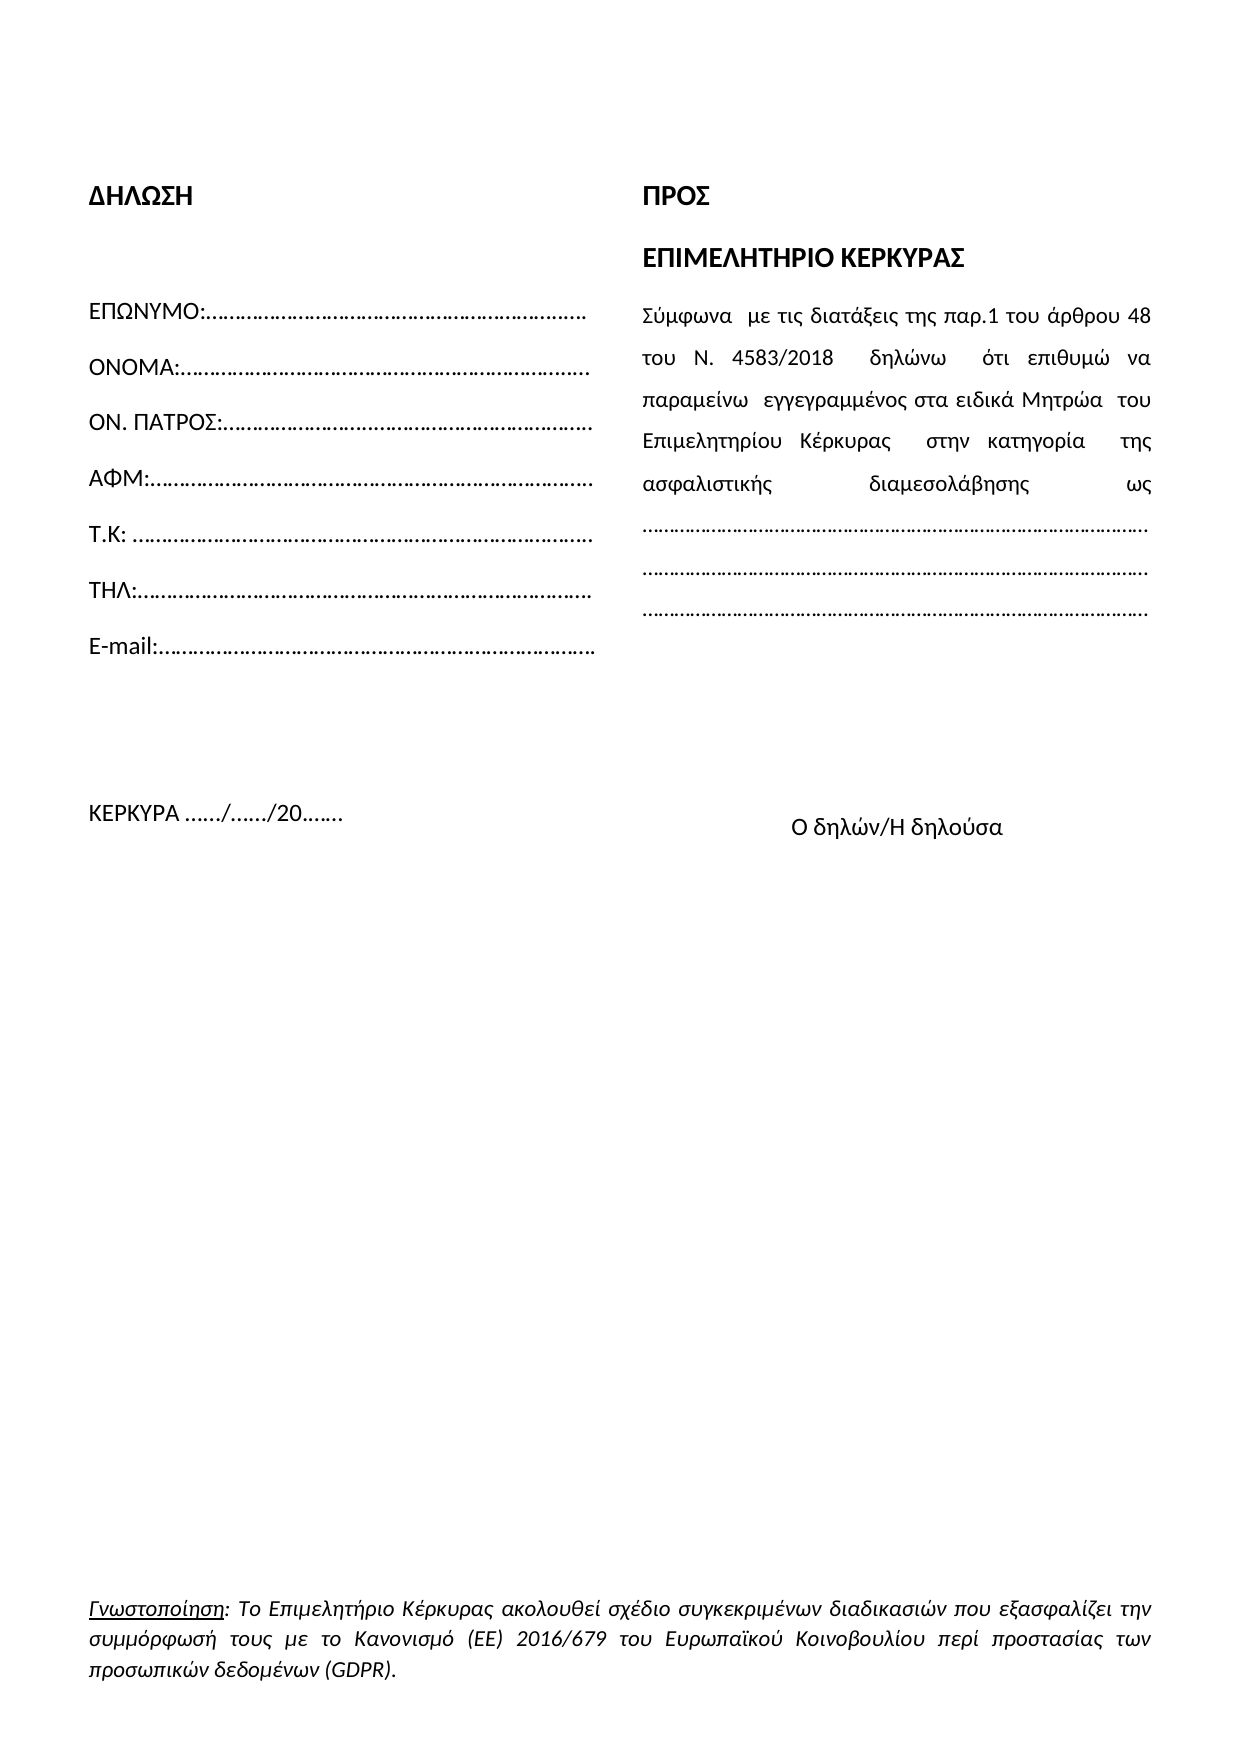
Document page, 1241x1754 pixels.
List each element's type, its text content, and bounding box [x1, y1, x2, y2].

text ΔΗΛΩΣΗ [89, 177, 598, 213]
text ΚΕΡΚΥΡΑ ….../….../20.…… [89, 797, 598, 828]
text ΤΗΛ:……………………………………………………………………. [89, 574, 598, 604]
text ΠΡΟΣ [642, 177, 1152, 213]
text Σύμφωνα με τις διατάξεις της παρ.1 του άρθρου 48 του Ν. 4583/2018 δηλώνω ότι επιθυμώ να παραμείνω εγγεγραμμένος στα ειδικά Μητρώα του Επιμελητηρίου Κέρκυρας στην κατηγορία της ασφαλιστικής διαμεσολάβησης ως ……………………………………………………………………………………………………………………………………………………………………………………………………………………………………………………………… [642, 301, 1152, 623]
text ΕΠΩΝΥΜΟ:……………………………………………………..…. [89, 295, 598, 325]
text ΑΦΜ:………………………………………………………………….. [89, 462, 598, 493]
text E-mail:…………………………………………………………………. [89, 630, 598, 660]
text ΕΠΙΜΕΛΗΤΗΡΙΟ ΚΕΡΚΥΡΑΣ [642, 239, 1152, 274]
text Τ.Κ: …………………………………………………………………….. [89, 518, 598, 549]
text ΟΝ. ΠΑΤΡΟΣ:……………………..……………………………….. [89, 406, 598, 437]
text Ο δηλών/Η δηλούσα [642, 811, 1152, 842]
text ΟΝΟΜΑ:…………………………………………………………..… [89, 351, 598, 381]
